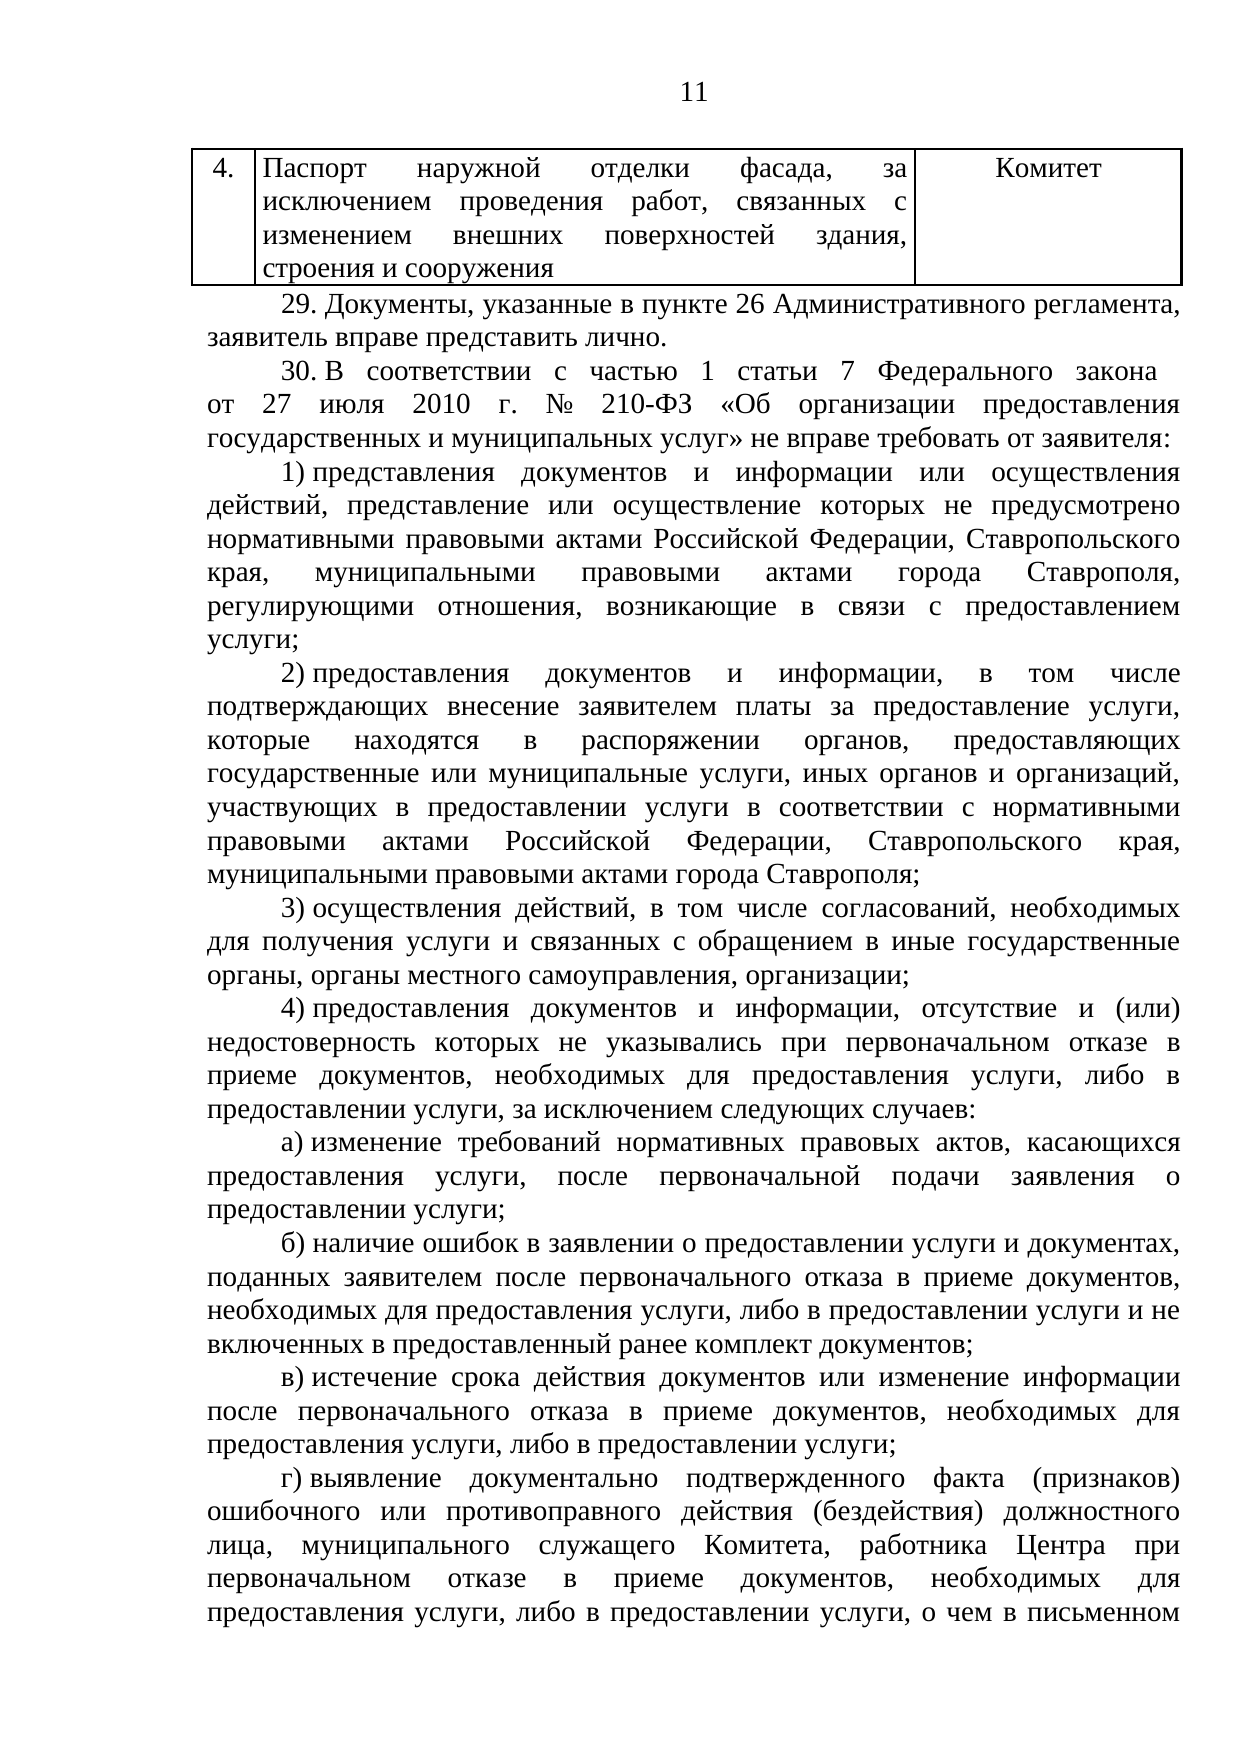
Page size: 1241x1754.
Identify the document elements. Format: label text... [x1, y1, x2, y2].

list В соответствии с частью 1 статьи 7 Федерального закона от 27 июля 2010 г. № 210-ФЗ «Об организации предоставления государственных и муниципальных услуг» не вправе требовать от заявителя: [207, 353, 1181, 454]
list предоставления документов и информации, в том числе подтверждающих внесение заявителем платы за предоставление услуги, которые находятся в распоряжении органов, предоставляющих государственные или муниципальные услуги, иных органов и организаций, участвующих в предоставлении услуги в соответствии с нормативными правовыми актами Российской Федерации, Ставропольского края, муниципальными правовыми актами города Ставрополя; [207, 655, 1181, 890]
table_cell Комитет [916, 150, 1180, 284]
list Документы, указанные в пункте 26 Административного регламента, заявитель вправе представить лично. [207, 286, 1181, 353]
list предоставления документов и информации, отсутствие и (или) недостоверность которых не указывались при первоначальном отказе в приеме документов, необходимых для предоставления услуги, либо в предоставлении услуги, за исключением следующих случаев: [207, 990, 1181, 1124]
list осуществления действий, в том числе согласований, необходимых для получения услуги и связанных с обращением в иные государственные органы, органы местного самоуправления, организации; [207, 890, 1181, 990]
list изменение требований нормативных правовых актов, касающихся предоставления услуги, после первоначальной подачи заявления о предоставлении услуги; [207, 1124, 1181, 1225]
list представления документов и информации или осуществления действий, представление или осуществление которых не предусмотрено нормативными правовыми актами Российской Федерации, Ставропольского края, муниципальными правовыми актами города Ставрополя, регулирующими отношения, возникающие в связи с предоставлением услуги; [207, 454, 1181, 655]
table_cell [193, 150, 254, 284]
list истечение срока действия документов или изменение информации после первоначального отказа в приеме документов, необходимых для предоставления услуги, либо в предоставлении услуги; [207, 1359, 1181, 1460]
table_cell Паспорт наружной отделки фасада, за исключением проведения работ, связанных с изменением внешних поверхностей здания, строения и сооружения [256, 150, 914, 284]
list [207, 1460, 1181, 1628]
list наличие ошибок в заявлении о предоставлении услуги и документах, поданных заявителем после первоначального отказа в приеме документов, необходимых для предоставления услуги, либо в предоставлении услуги и не включенных в предоставленный ранее комплект документов; [207, 1225, 1181, 1359]
